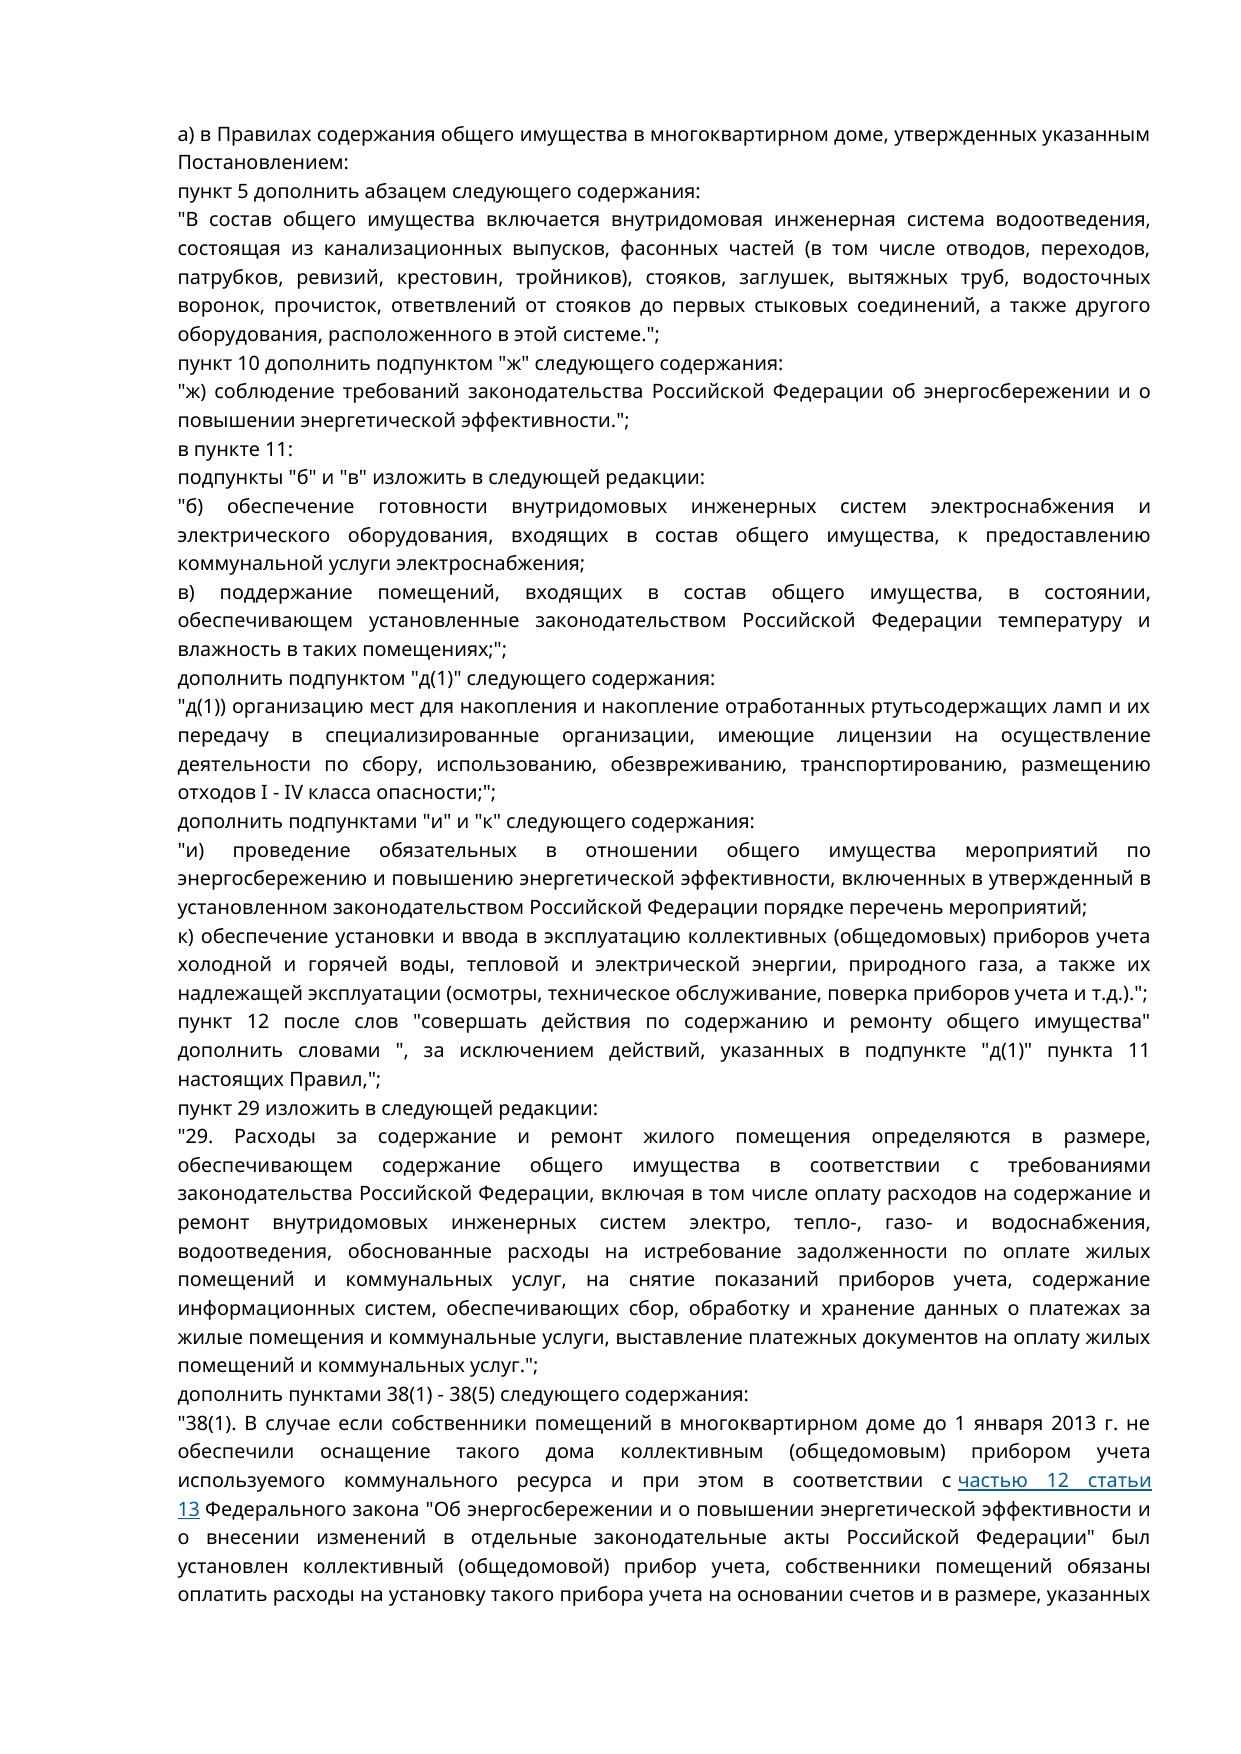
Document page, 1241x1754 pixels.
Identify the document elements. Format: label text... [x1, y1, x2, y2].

text "и) проведение обязательных в отношении общего имущества мероприятий по энергосбережению и повышению энергетической эффективности, включенных в утвержденный в установленном законодательством Российской Федерации порядке перечень мероприятий; [177, 834, 1152, 920]
text дополнить подпунктом "д(1)" следующего содержания: [177, 662, 1152, 691]
text в) поддержание помещений, входящих в состав общего имущества, в состоянии, обеспечивающем установленные законодательством Российской Федерации температуру и влажность в таких помещениях;"; [177, 576, 1152, 662]
text "б) обеспечение готовности внутридомовых инженерных систем электроснабжения и электрического оборудования, входящих в состав общего имущества, к предоставлению коммунальной услуги электроснабжения; [177, 491, 1152, 576]
text "29. Расходы за содержание и ремонт жилого помещения определяются в размере, обеспечивающем содержание общего имущества в соответствии с требованиями законодательства Российской Федерации, включая в том числе оплату расходов на содержание и ремонт внутридомовых инженерных систем электро, тепло-, газо- и водоснабжения, водоотведения, обоснованные расходы на истребование задолженности по оплате жилых помещений и коммунальных услуг, на снятие показаний приборов учета, содержание информационных систем, обеспечивающих сбор, обработку и хранение данных о платежах за жилые помещения и коммунальные услуги, выставление платежных документов на оплату жилых помещений и коммунальных услуг."; [177, 1121, 1152, 1378]
text к) обеспечение установки и ввода в эксплуатацию коллективных (общедомовых) приборов учета холодной и горячей воды, тепловой и электрической энергии, природного газа, а также их надлежащей эксплуатации (осмотры, техническое обслуживание, поверка приборов учета и т.д.)."; [177, 920, 1152, 1006]
text "В состав общего имущества включается внутридомовая инженерная система водоотведения, состоящая из канализационных выпусков, фасонных частей (в том числе отводов, переходов, патрубков, ревизий, крестовин, тройников), стояков, заглушек, вытяжных труб, водосточных воронок, прочисток, ответвлений от стояков до первых стыковых соединений, а также другого оборудования, расположенного в этой системе."; [177, 204, 1152, 347]
text пункт 12 после слов "совершать действия по содержанию и ремонту общего имущества" дополнить словами ", за исключением действий, указанных в подпункте "д(1)" пункта 11 настоящих Правил,"; [177, 1006, 1152, 1092]
text дополнить подпунктами "и" и "к" следующего содержания: [177, 806, 1152, 834]
text "д(1)) организацию мест для накопления и накопление отработанных ртутьсодержащих ламп и их передачу в специализированные организации, имеющие лицензии на осуществление деятельности по сбору, использованию, обезвреживанию, транспортированию, размещению отходов I - IV класса опасности;"; [177, 691, 1152, 806]
text пункт 10 дополнить подпунктом "ж" следующего содержания: [177, 347, 1152, 376]
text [177, 1407, 1152, 1608]
text подпункты "б" и "в" изложить в следующей редакции: [177, 462, 1152, 491]
text в пункте 11: [177, 433, 1152, 462]
text а) в Правилах содержания общего имущества в многоквартирном доме, утвержденных указанным Постановлением: [177, 118, 1152, 175]
text "ж) соблюдение требований законодательства Российской Федерации об энергосбережении и о повышении энергетической эффективности."; [177, 376, 1152, 433]
text дополнить пунктами 38(1) - 38(5) следующего содержания: [177, 1378, 1152, 1407]
text пункт 5 дополнить абзацем следующего содержания: [177, 175, 1152, 204]
text пункт 29 изложить в следующей редакции: [177, 1092, 1152, 1121]
